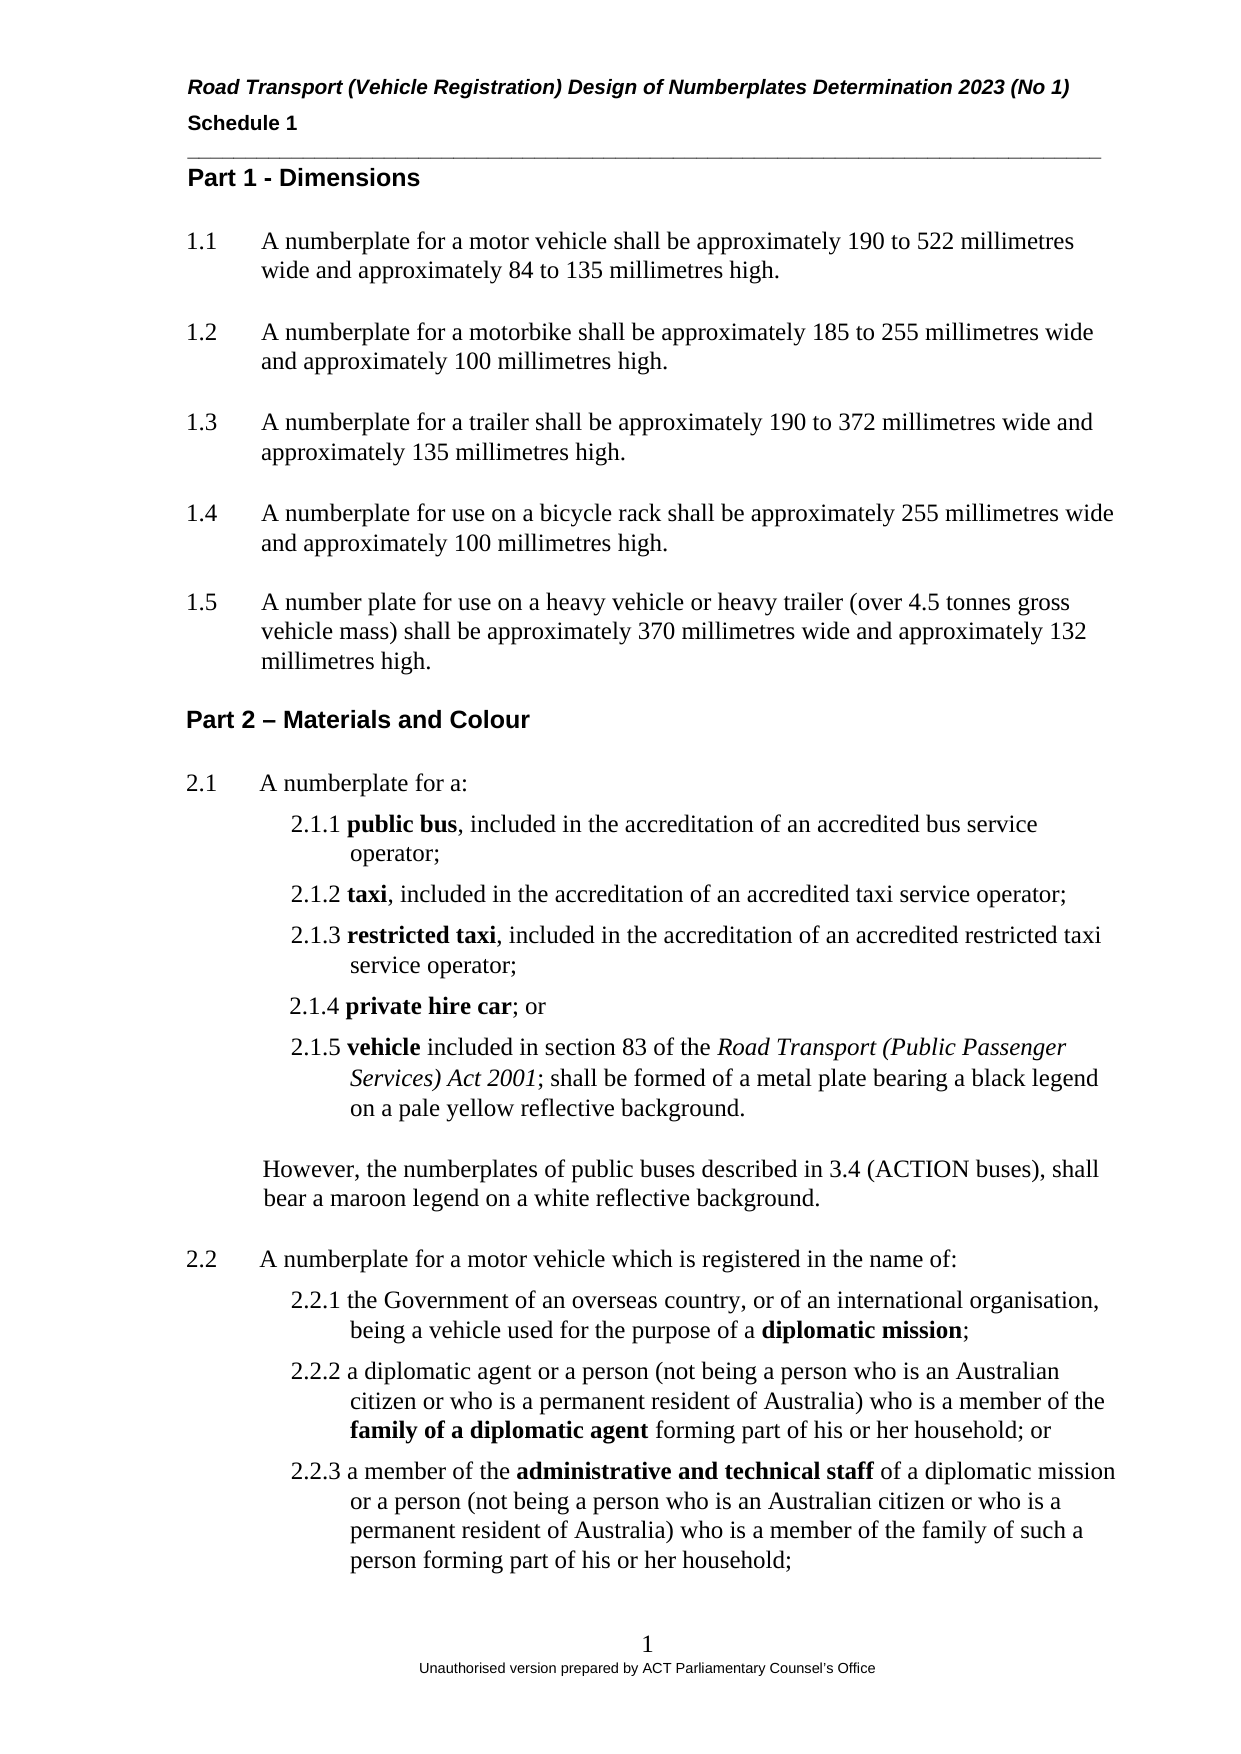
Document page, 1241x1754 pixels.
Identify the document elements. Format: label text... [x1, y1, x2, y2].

text 2.2.1 the Government of an overseas country, or of an international organisation, being a vehicle used for the purpose of a diplomatic mission; [291, 1286, 1117, 1344]
text Services) Act 2001; shall be formed of a metal plate bearing a black legend on a pale yellow reflective background. [350, 1063, 1117, 1122]
text 1.1 A numberplate for a motor vehicle shall be approximately 190 to 522 millimetres wide and approximately 84 to 135 millimetres high. [186, 226, 1117, 284]
text 2.2 A numberplate for a motor vehicle which is registered in the name of: [186, 1244, 1117, 1273]
text 2.2.2 a diplomatic agent or a person (not being a person who is an Australian citizen or who is a permanent resident of Australia) who is a member of the family of a diplomatic agent forming part of his or her household; or [291, 1356, 1117, 1444]
text 1.2 A numberplate for a motorbike shall be approximately 185 to 255 millimetres wide and approximately 100 millimetres high. [186, 317, 1117, 375]
text 2.2.3 a member of the administrative and technical staff of a diplomatic mission or a person (not being a person who is an Australian citizen or who is a permanent resident of Australia) who is a member of the family of such a person forming part of his or her household; [291, 1456, 1117, 1574]
subtitle 2.1.4 private hire car; or [289, 991, 1117, 1020]
text 2.1.3 restricted taxi, included in the accreditation of an accredited restricted taxi service operator; [291, 920, 1117, 979]
subtitle Part 1 - Dimensions [187, 163, 1117, 192]
text 1.3 A numberplate for a trailer shall be approximately 190 to 372 millimetres wide and approximately 135 millimetres high. [186, 407, 1117, 466]
text 2.1.1 public bus, included in the accreditation of an accredited bus service operator; [291, 809, 1117, 867]
subtitle Part 2 – Materials and Colour [186, 705, 1117, 734]
text 1.5 A number plate for use on a heavy vehicle or heavy trailer (over 4.5 tonnes gross vehicle mass) shall be approximately 370 millimetres wide and approximately 132 millimetres high. [186, 587, 1117, 675]
text 2.1 A numberplate for a: [186, 768, 1117, 796]
text 1.4 A numberplate for use on a bicycle rack shall be approximately 255 millimetres wide and approximately 100 millimetres high. [186, 498, 1117, 556]
text 2.1.5 vehicle included in section 83 of the Road Transport (Public Passenger [291, 1032, 1117, 1061]
text 2.1.2 taxi, included in the accreditation of an accredited taxi service operator; [291, 879, 1117, 908]
text However, the numberplates of public buses described in 3.4 (ACTION buses), shall bear a maroon legend on a white reflective background. [262, 1154, 1117, 1212]
